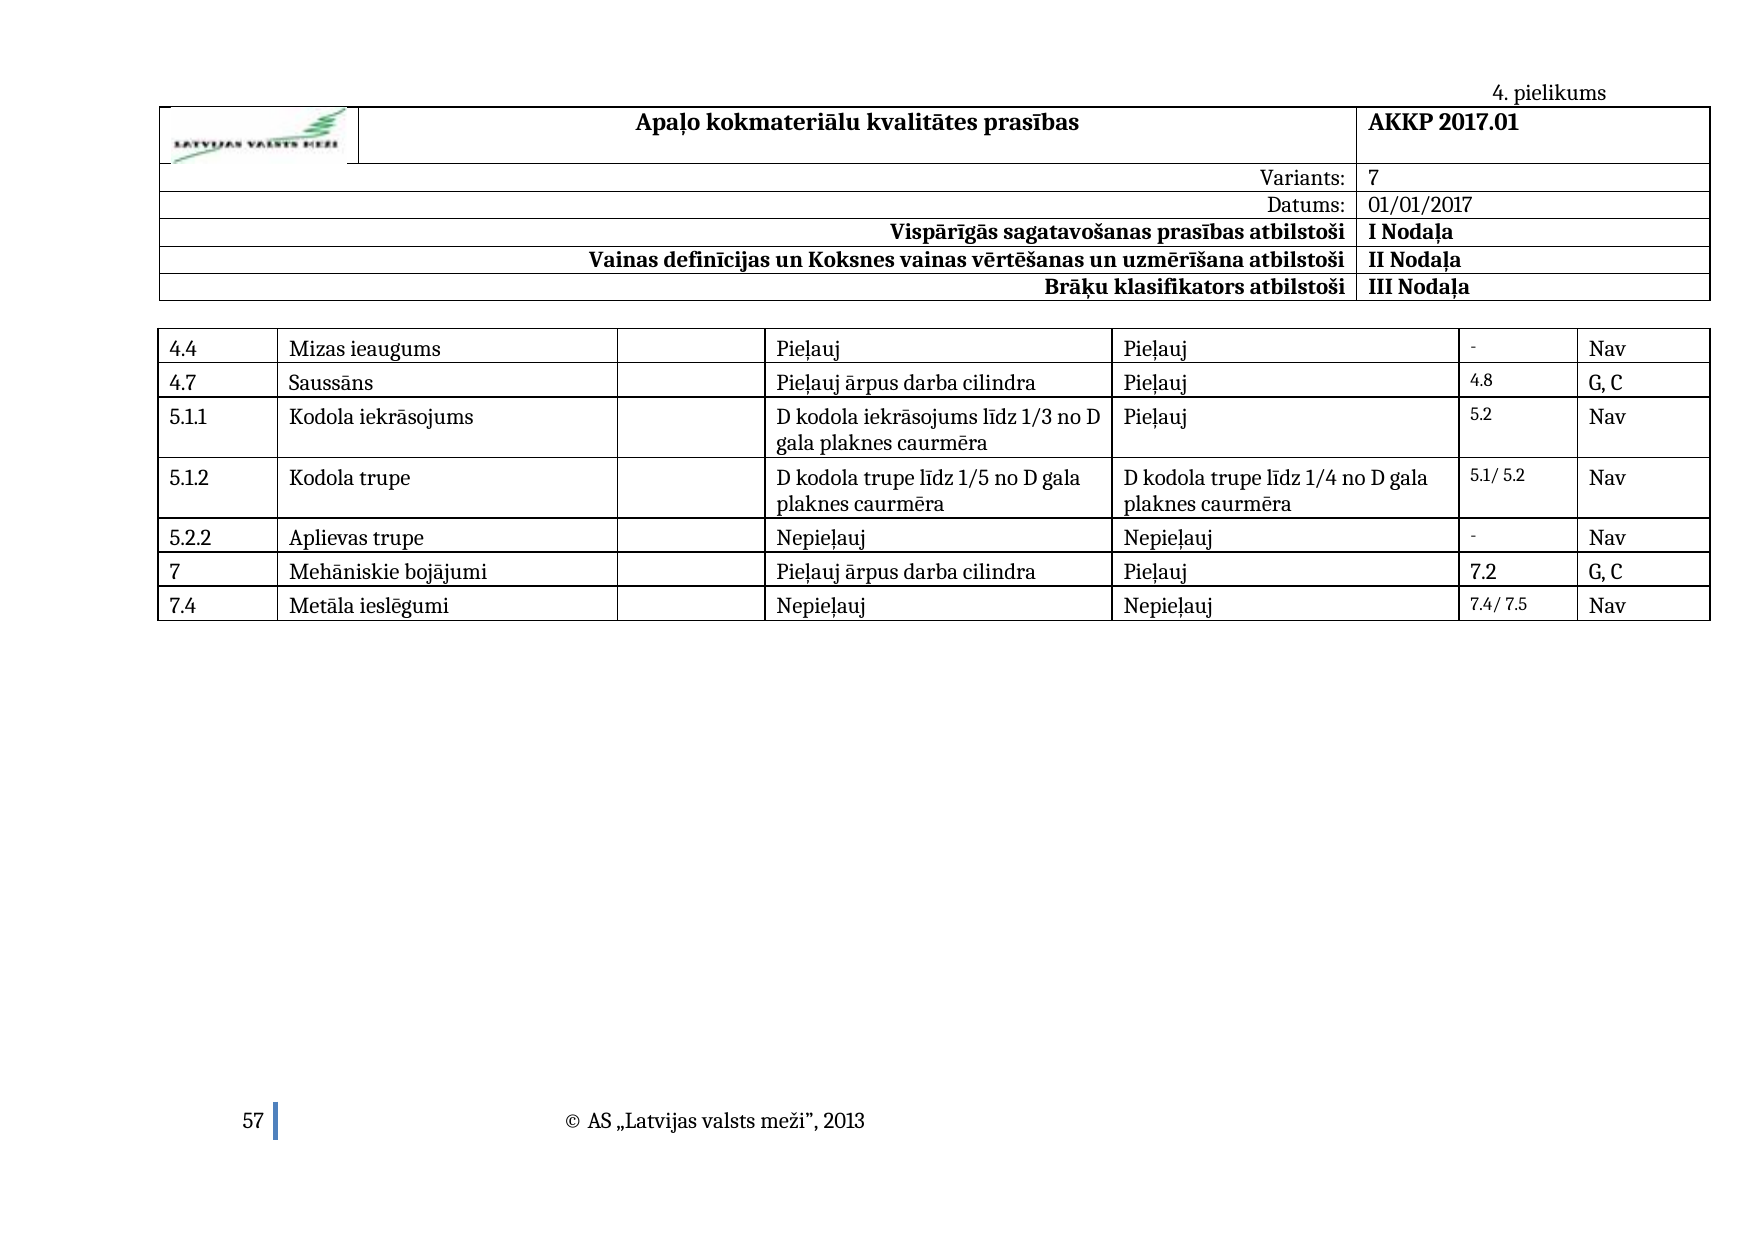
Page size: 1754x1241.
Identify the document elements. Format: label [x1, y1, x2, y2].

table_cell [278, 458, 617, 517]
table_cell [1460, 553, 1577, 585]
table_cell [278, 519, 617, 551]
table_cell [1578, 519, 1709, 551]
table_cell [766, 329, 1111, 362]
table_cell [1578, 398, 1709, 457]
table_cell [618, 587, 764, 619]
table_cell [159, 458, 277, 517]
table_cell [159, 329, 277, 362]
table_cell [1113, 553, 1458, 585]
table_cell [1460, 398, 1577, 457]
picture [170, 107, 347, 164]
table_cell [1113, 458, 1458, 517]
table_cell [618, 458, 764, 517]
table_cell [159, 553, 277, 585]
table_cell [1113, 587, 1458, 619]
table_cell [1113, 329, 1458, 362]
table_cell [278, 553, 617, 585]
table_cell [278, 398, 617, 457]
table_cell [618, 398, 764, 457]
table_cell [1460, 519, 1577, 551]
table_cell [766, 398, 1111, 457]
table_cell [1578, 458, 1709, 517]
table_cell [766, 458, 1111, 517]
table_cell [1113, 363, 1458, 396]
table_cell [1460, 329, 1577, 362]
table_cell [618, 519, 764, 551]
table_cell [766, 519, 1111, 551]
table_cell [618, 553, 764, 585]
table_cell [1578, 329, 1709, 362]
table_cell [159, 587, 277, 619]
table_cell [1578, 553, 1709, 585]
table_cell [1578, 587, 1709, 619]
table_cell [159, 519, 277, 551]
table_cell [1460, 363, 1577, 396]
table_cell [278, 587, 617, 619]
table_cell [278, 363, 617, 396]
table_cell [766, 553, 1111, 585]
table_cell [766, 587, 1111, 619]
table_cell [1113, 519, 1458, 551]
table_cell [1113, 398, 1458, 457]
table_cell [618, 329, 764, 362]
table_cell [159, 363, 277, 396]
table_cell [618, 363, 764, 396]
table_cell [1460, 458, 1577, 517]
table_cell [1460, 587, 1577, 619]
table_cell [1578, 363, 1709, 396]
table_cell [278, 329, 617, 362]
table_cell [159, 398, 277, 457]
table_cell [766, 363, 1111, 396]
